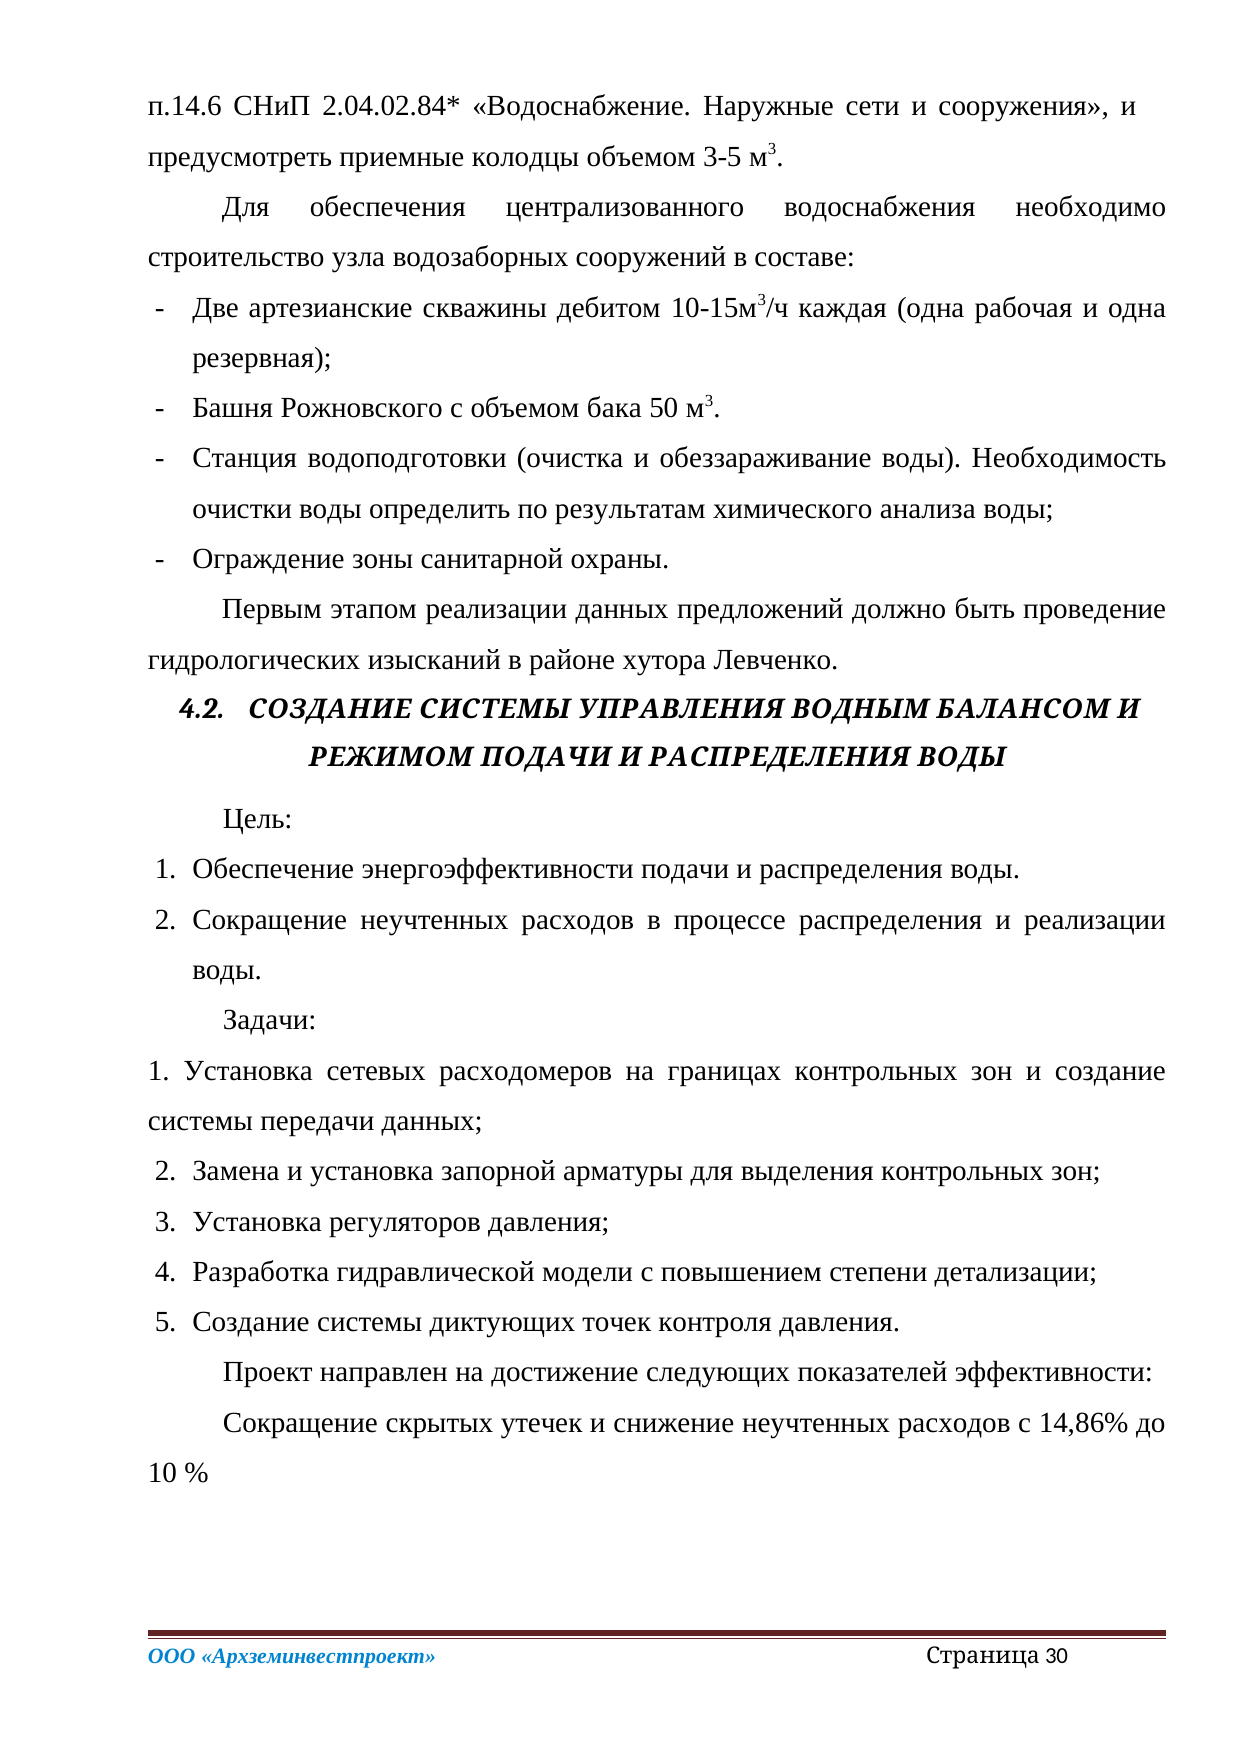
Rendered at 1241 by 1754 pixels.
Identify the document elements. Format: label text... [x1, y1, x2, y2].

list Обеспечение энергоэффективности подачи и распределения воды. [154, 852, 1166, 885]
text Проект направлен на достижение следующих показателей эффективности: [148, 1355, 1166, 1388]
list Башня Рожновского с объемом бака 50 м3. [154, 391, 1166, 424]
list Станция водоподготовки (очистка и обеззараживание воды). Необходимость очистки воды определить по результатам химического анализа воды; [154, 441, 1166, 525]
list Сокращение неучтенных расходов в процессе распределения и реализации воды. [154, 902, 1166, 986]
list Ограждение зоны санитарной охраны. [154, 541, 1166, 575]
list Установка регуляторов давления; [154, 1204, 1166, 1237]
list Создание системы управления водным балансом и режимом подачи и распределения воды [148, 692, 1166, 773]
text Сокращение скрытых утечек и снижение неучтенных расходов с 14,86% до 10 % [148, 1405, 1166, 1489]
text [148, 89, 1137, 172]
text Цель: [148, 801, 1166, 835]
text Первым этапом реализации данных предложений должно быть проведение гидрологических изысканий в районе хутора Левченко. [148, 592, 1166, 676]
text 1. Установка сетевых расходомеров на границах контрольных зон и создание системы передачи данных; [148, 1053, 1166, 1137]
list Разработка гидравлической модели с повышением степени детализации; [154, 1254, 1166, 1288]
list Замена и установка запорной арматуры для выделения контрольных зон; [154, 1153, 1166, 1187]
list Создание системы диктующих точек контроля давления. [154, 1304, 1166, 1338]
list Две артезианские скважины дебитом 10-15м3/ч каждая (одна рабочая и одна резервная); [154, 290, 1166, 374]
text Задачи: [148, 1003, 1166, 1036]
text Для обеспечения централизованного водоснабжения необходимо строительство узла водозаборных сооружений в составе: [148, 189, 1166, 273]
